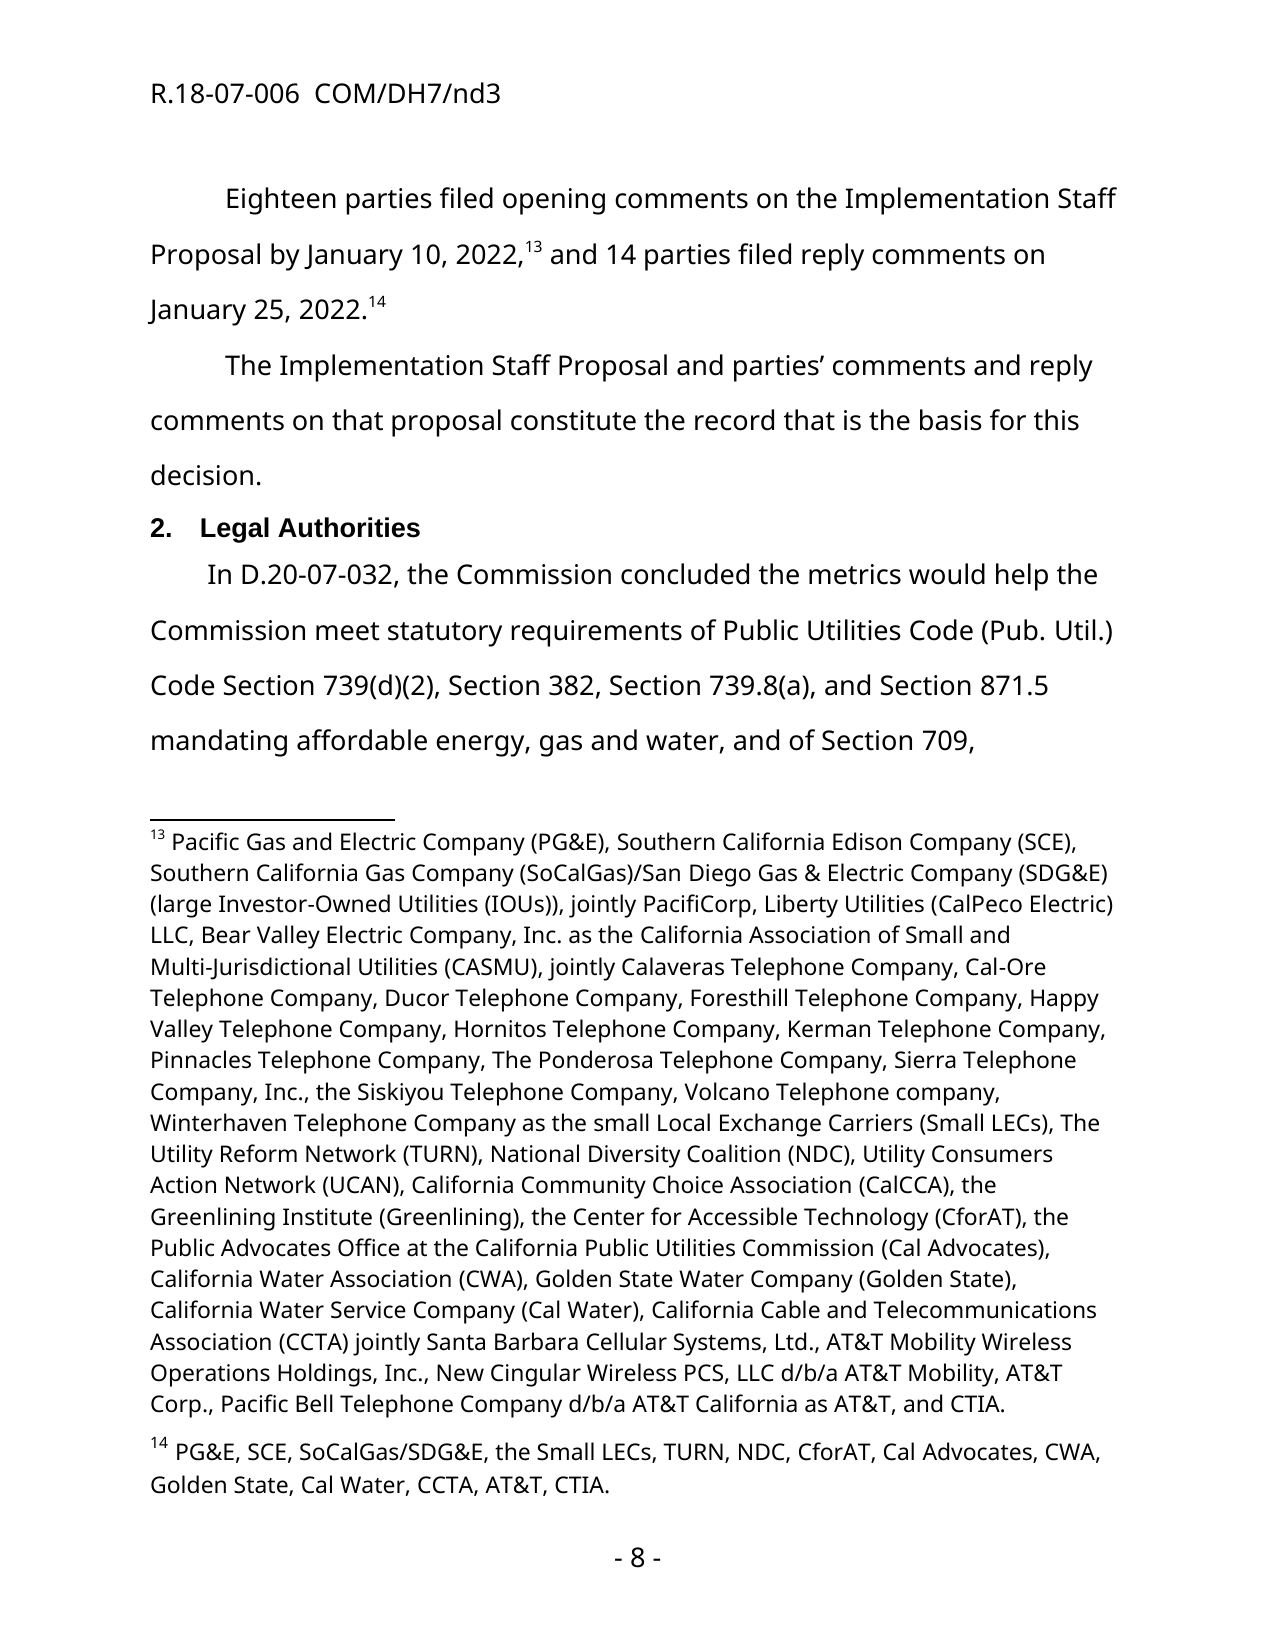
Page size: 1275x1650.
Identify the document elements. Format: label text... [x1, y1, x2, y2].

text Eighteen parties filed opening comments on the Implementation Staff Proposal by January 10, 2022, and 14 parties filed reply comments on January 25, 2022. [150, 180, 1125, 327]
text In D.20-07-032, the Commission concluded the metrics would help the Commission meet statutory requirements of Public Utilities Code (Pub. Util.) Code Section 739(d)(2), Section 382, Section 739.8(a), and Section 871.5 mandating affordable energy, gas and water, and of Section 709, Sections 280-281, and Section 275.6 assigning the Commission a significant role in preserving universal access to essential communications services. [150, 556, 1125, 758]
text The Implementation Staff Proposal and parties’ comments and reply comments on that proposal constitute the record that is the basis for this decision. [150, 346, 1125, 493]
subtitle Legal Authorities [150, 512, 1125, 543]
